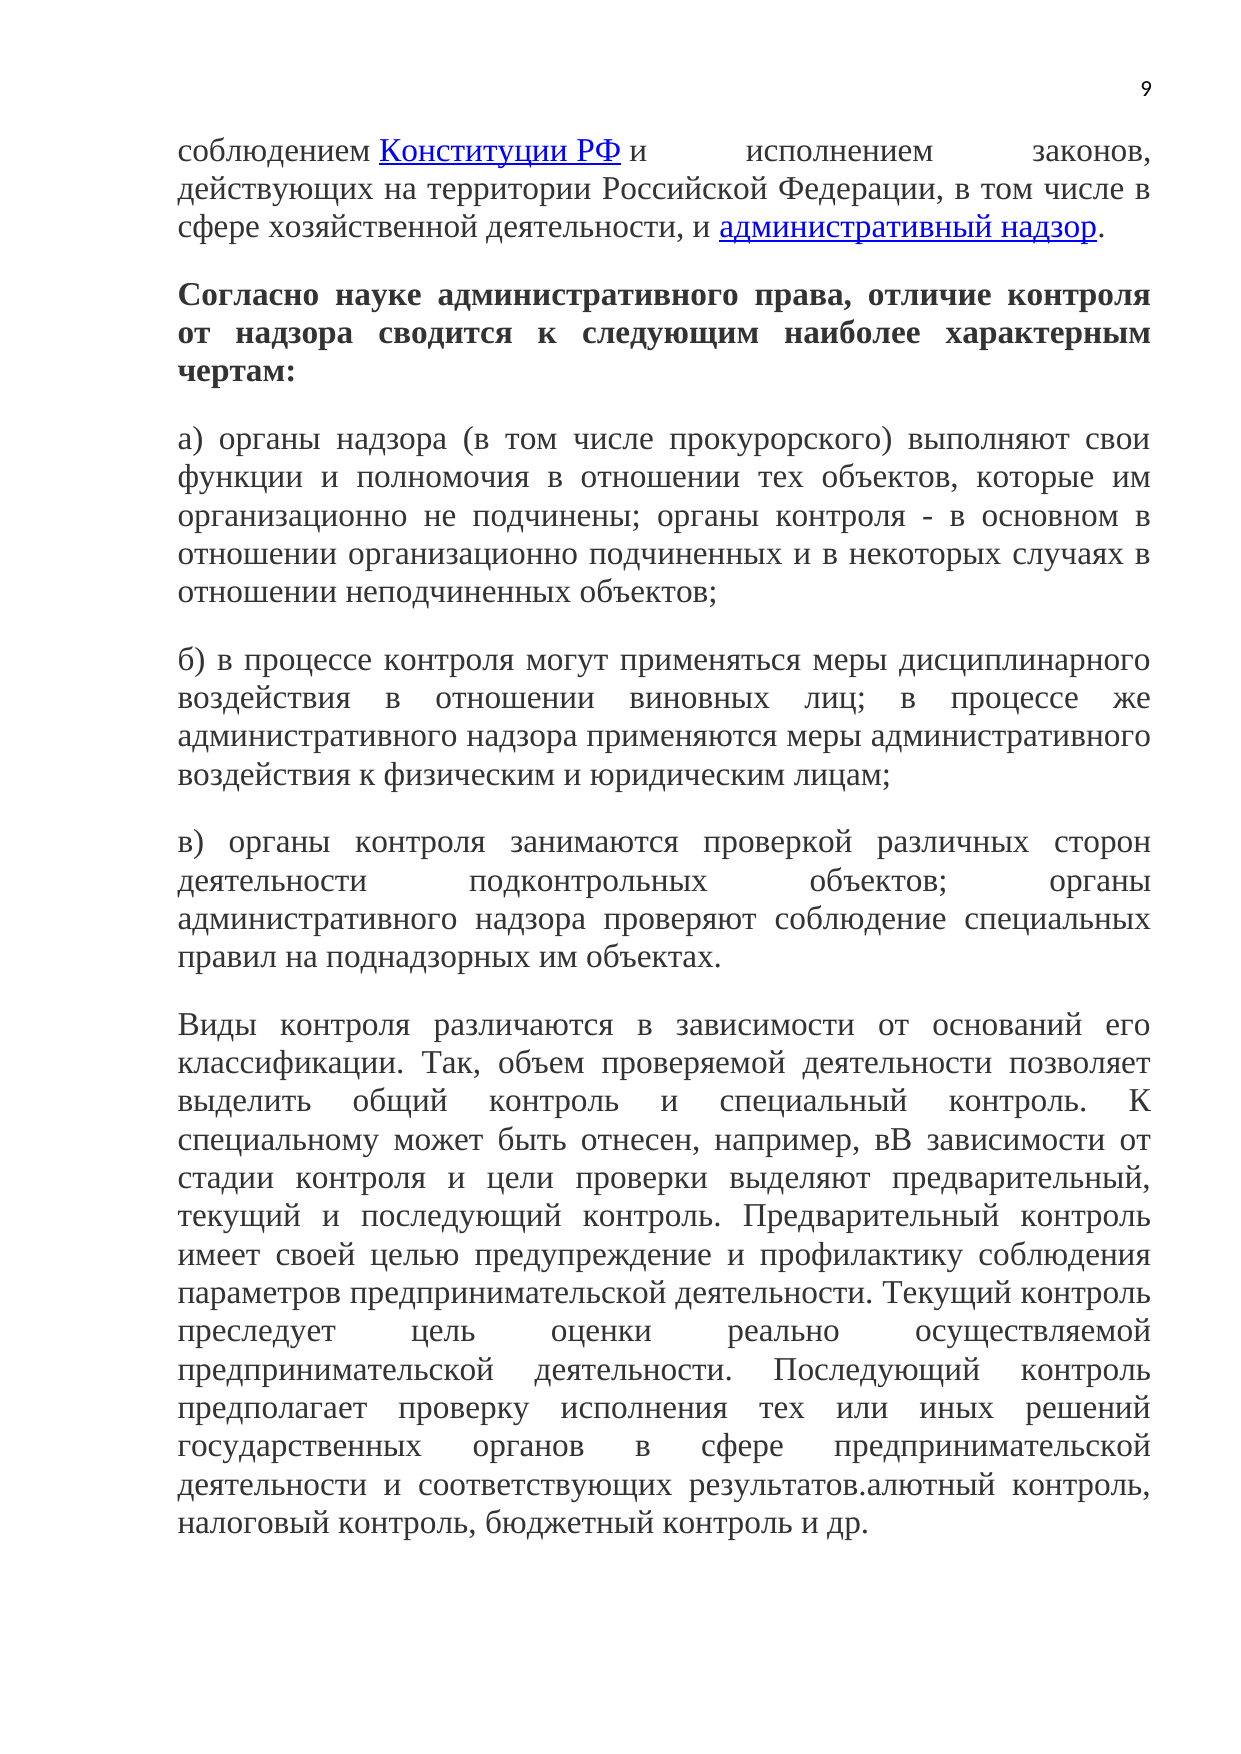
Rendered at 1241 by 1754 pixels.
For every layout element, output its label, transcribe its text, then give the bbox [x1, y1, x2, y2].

text в) органы контроля занимаются проверкой различных сторон деятельности подконтрольных объектов; органы административного надзора проверяют соблюдение специальных правил на поднадзорных им объектах. [177, 821, 1152, 975]
text Согласно науке административного права, отличие контроля от надзора сводится к следующим наиболее характерным чертам: [177, 274, 1152, 389]
text Виды контроля различаются в зависимости от оснований его классификации. Так, объем проверяемой деятельности позволяет выделить общий контроль и специальный контроль. К специальному может быть отнесен, например, вВ зависимости от стадии контроля и цели проверки выделяют предварительный, текущий и последующий контроль. Предварительный контроль имеет своей целью предупреждение и профилактику соблюдения параметров предпринимательской деятельности. Текущий контроль преследует цель оценки реально осуществляемой предпринимательской деятельности. Последующий контроль предполагает проверку исполнения тех или иных решений государственных органов в сфере предпринимательской деятельности и соответствующих результатов.алютный контроль, налоговый контроль, бюджетный контроль и др. [177, 1004, 1152, 1541]
text а) органы надзора (в том числе прокурорского) выполняют свои функции и полномочия в отношении тех объектов, которые им организационно не подчинены; органы контроля - в основном в отношении организационно подчиненных и в некоторых случаях в отношении неподчиненных объектов; [177, 418, 1152, 610]
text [177, 130, 1152, 245]
text б) в процессе контроля могут применяться меры дисциплинарного воздействия в отношении виновных лиц; в процессе же административного надзора применяются меры административного воздействия к физическим и юридическим лицам; [177, 639, 1152, 792]
